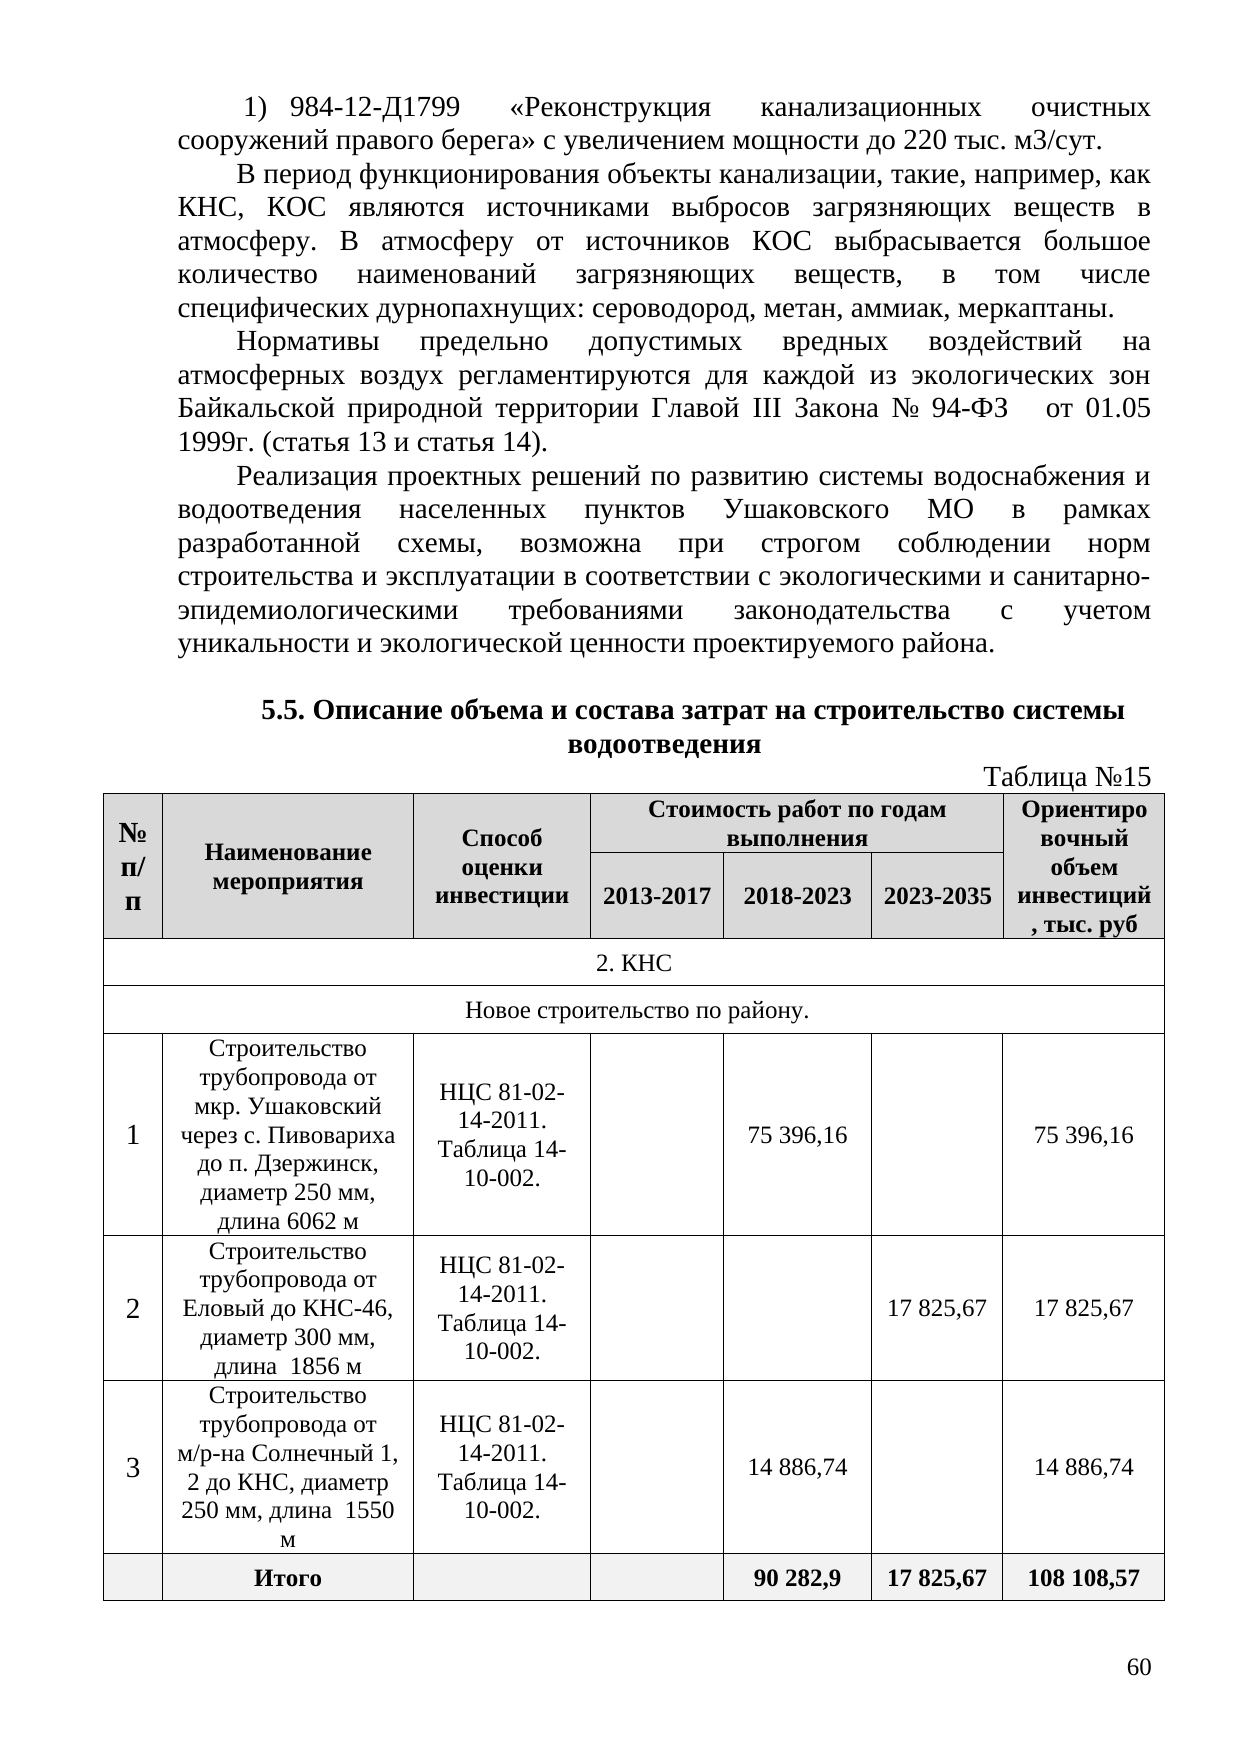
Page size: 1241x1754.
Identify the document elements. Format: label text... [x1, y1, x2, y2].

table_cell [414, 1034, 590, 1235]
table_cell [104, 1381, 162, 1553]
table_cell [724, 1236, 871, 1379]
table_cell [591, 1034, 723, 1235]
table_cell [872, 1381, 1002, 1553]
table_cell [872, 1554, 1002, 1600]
text 5.5. Описание объема и состава затрат на строительство системы водоотведения [177, 692, 1152, 759]
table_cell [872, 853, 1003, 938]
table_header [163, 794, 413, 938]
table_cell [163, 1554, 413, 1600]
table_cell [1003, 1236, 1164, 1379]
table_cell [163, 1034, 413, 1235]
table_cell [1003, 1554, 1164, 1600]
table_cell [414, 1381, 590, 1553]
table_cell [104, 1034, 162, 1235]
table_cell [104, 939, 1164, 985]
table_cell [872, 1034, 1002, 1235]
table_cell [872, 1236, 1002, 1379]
text В период функционирования объекты канализации, такие, например, как КНС, КОС являются источниками выбросов загрязняющих веществ в атмосферу. В атмосферу от источников КОС выбрасывается большое количество наименований загрязняющих веществ, в том числе специфических дурнопахнущих: сероводород, метан, аммиак, меркаптаны. [177, 156, 1152, 323]
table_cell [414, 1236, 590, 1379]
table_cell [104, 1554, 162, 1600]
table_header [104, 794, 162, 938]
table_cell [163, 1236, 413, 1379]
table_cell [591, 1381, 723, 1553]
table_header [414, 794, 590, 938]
text Нормативы предельно допустимых вредных воздействий на атмосферных воздух регламентируются для каждой из экологических зон Байкальской природной территории Главой III Закона № 94-ФЗ от 01.05 1999г. (статья 13 и статья 14). [177, 323, 1152, 458]
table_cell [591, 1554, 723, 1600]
list 984-12-Д1799 «Реконструкция канализационных очистных сооружений правого берега» с увеличением мощности до 220 тыс. м3/сут. [177, 89, 1152, 156]
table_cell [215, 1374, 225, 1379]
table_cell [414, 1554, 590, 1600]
text Таблица №15 [177, 759, 1152, 793]
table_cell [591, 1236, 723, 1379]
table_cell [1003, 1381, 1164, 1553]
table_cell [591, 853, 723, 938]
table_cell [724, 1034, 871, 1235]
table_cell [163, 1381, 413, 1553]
text Реализация проектных решений по развитию системы водоснабжения и водоотведения населенных пунктов Ушаковского МО в рамках разработанной схемы, возможна при строгом соблюдении норм строительства и эксплуатации в соответствии с экологическими и санитарно-эпидемиологическими требованиями законодательства с учетом уникальности и экологической ценности проектируемого района. [177, 458, 1152, 659]
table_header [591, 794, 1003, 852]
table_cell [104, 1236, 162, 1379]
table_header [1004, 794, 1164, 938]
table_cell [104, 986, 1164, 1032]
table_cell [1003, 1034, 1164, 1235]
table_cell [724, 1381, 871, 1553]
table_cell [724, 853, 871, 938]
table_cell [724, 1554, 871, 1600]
